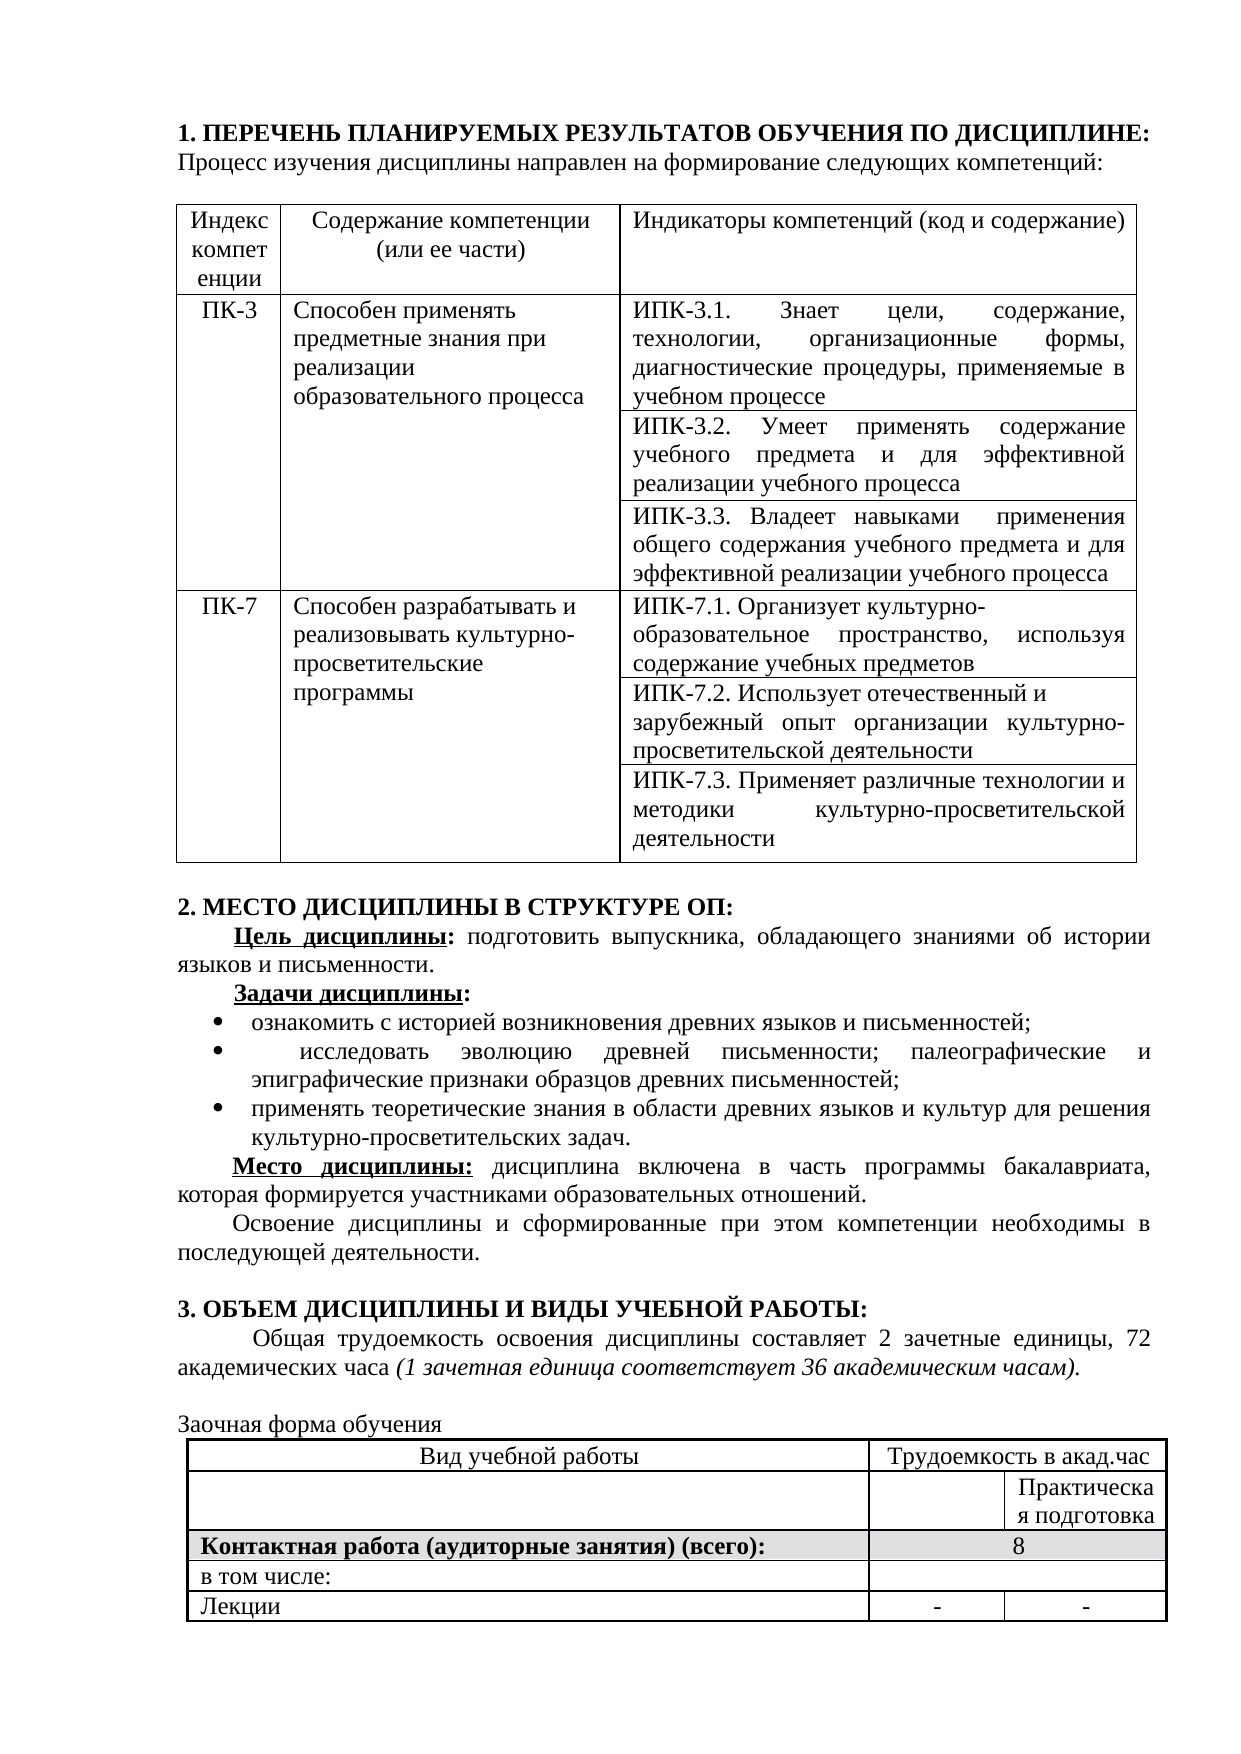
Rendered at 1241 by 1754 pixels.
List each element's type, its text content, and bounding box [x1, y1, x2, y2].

text Цель дисциплины: подготовить выпускника, обладающего знаниями об истории языков и письменности. [177, 921, 1152, 978]
table_cell ИПК-3.1. Знает цели, содержание, технологии, организационные формы, диагностические процедуры, применяемые в учебном процессе [621, 295, 1136, 410]
table_cell Контактная работа (аудиторные занятия) (всего): [189, 1531, 868, 1559]
list ознакомить с историей возникновения древних языков и письменностей; [213, 1007, 1152, 1036]
table_header Вид учебной работы [189, 1441, 868, 1470]
table_cell [870, 1561, 1165, 1590]
table_header Трудоемкость в акад.час [870, 1441, 1165, 1470]
list исследовать эволюцию древней письменности; палеографические и эпиграфические признаки образцов древних письменностей; [213, 1036, 1152, 1093]
text 3. Объем дисциплины и виды учебной работы: [177, 1294, 1152, 1323]
table_header Индикаторы компетенций (код и содержание) [621, 205, 1136, 294]
text 2. Место дисциплины в структуре ОП: [177, 892, 1152, 921]
table_cell ПК-7 [177, 591, 280, 862]
text Задачи дисциплины: [177, 978, 1152, 1007]
table_cell ИПК-7.3. Применяет различные технологии и методики культурно-просветительской деятельности [621, 765, 1136, 862]
table_cell ИПК-7.2. Использует отечественный и зарубежный опыт организации культурно-просветительской деятельности [621, 678, 1136, 764]
text Место дисциплины: дисциплина включена в часть программы бакалавриата, которая формируется участниками образовательных отношений. [177, 1151, 1152, 1208]
table_cell ИПК-3.3. Владеет навыками применения общего содержания учебного предмета и для эффективной реализации учебного процесса [621, 501, 1136, 590]
table_cell Практическая подготовка [1005, 1472, 1165, 1529]
table_cell Способен разрабатывать и реализовывать культурно-просветительские программы [281, 591, 619, 862]
list применять теоретические знания в области древних языков и культур для решения культурно-просветительских задач. [213, 1093, 1152, 1151]
table_header Содержание компетенции (или ее части) [281, 205, 619, 294]
table_cell - [870, 1592, 1004, 1620]
table_cell 8 [870, 1531, 1165, 1559]
table_header Индекс компетенции [177, 205, 280, 294]
table_cell Лекции [189, 1592, 868, 1620]
table_cell [870, 1472, 1004, 1529]
table_cell Способен применять предметные знания при реализации образовательного процесса [281, 295, 619, 590]
text Общая трудоемкость освоения дисциплины составляет 2 зачетные единицы, 72 академических часа (1 зачетная единица соответствует 36 академическим часам). [177, 1323, 1152, 1381]
text Освоение дисциплины и сформированные при этом компетенции необходимы в последующей деятельности. [177, 1208, 1152, 1266]
table_cell ИПК-3.2. Умеет применять содержание учебного предмета и для эффективной реализации учебного процесса [621, 411, 1136, 500]
table_cell в том числе: [189, 1561, 868, 1590]
list Процесс изучения дисциплины направлен на формирование следующих компетенций: [177, 147, 1152, 176]
table_cell ИПК-7.1. Организует культурно- образовательное пространство, используя содержание учебных предметов [621, 591, 1136, 677]
table_cell - [1005, 1592, 1165, 1620]
table_cell ПК-3 [177, 295, 280, 590]
table_cell [189, 1472, 868, 1529]
text 1. ПЕРЕЧЕНЬ ПЛАНИРУЕМЫХ РЕЗУЛЬТАТОВ ОБУЧЕНИЯ ПО ДИСЦИПЛИНЕ: [177, 118, 1152, 147]
text Заочная форма обучения [177, 1409, 1152, 1438]
